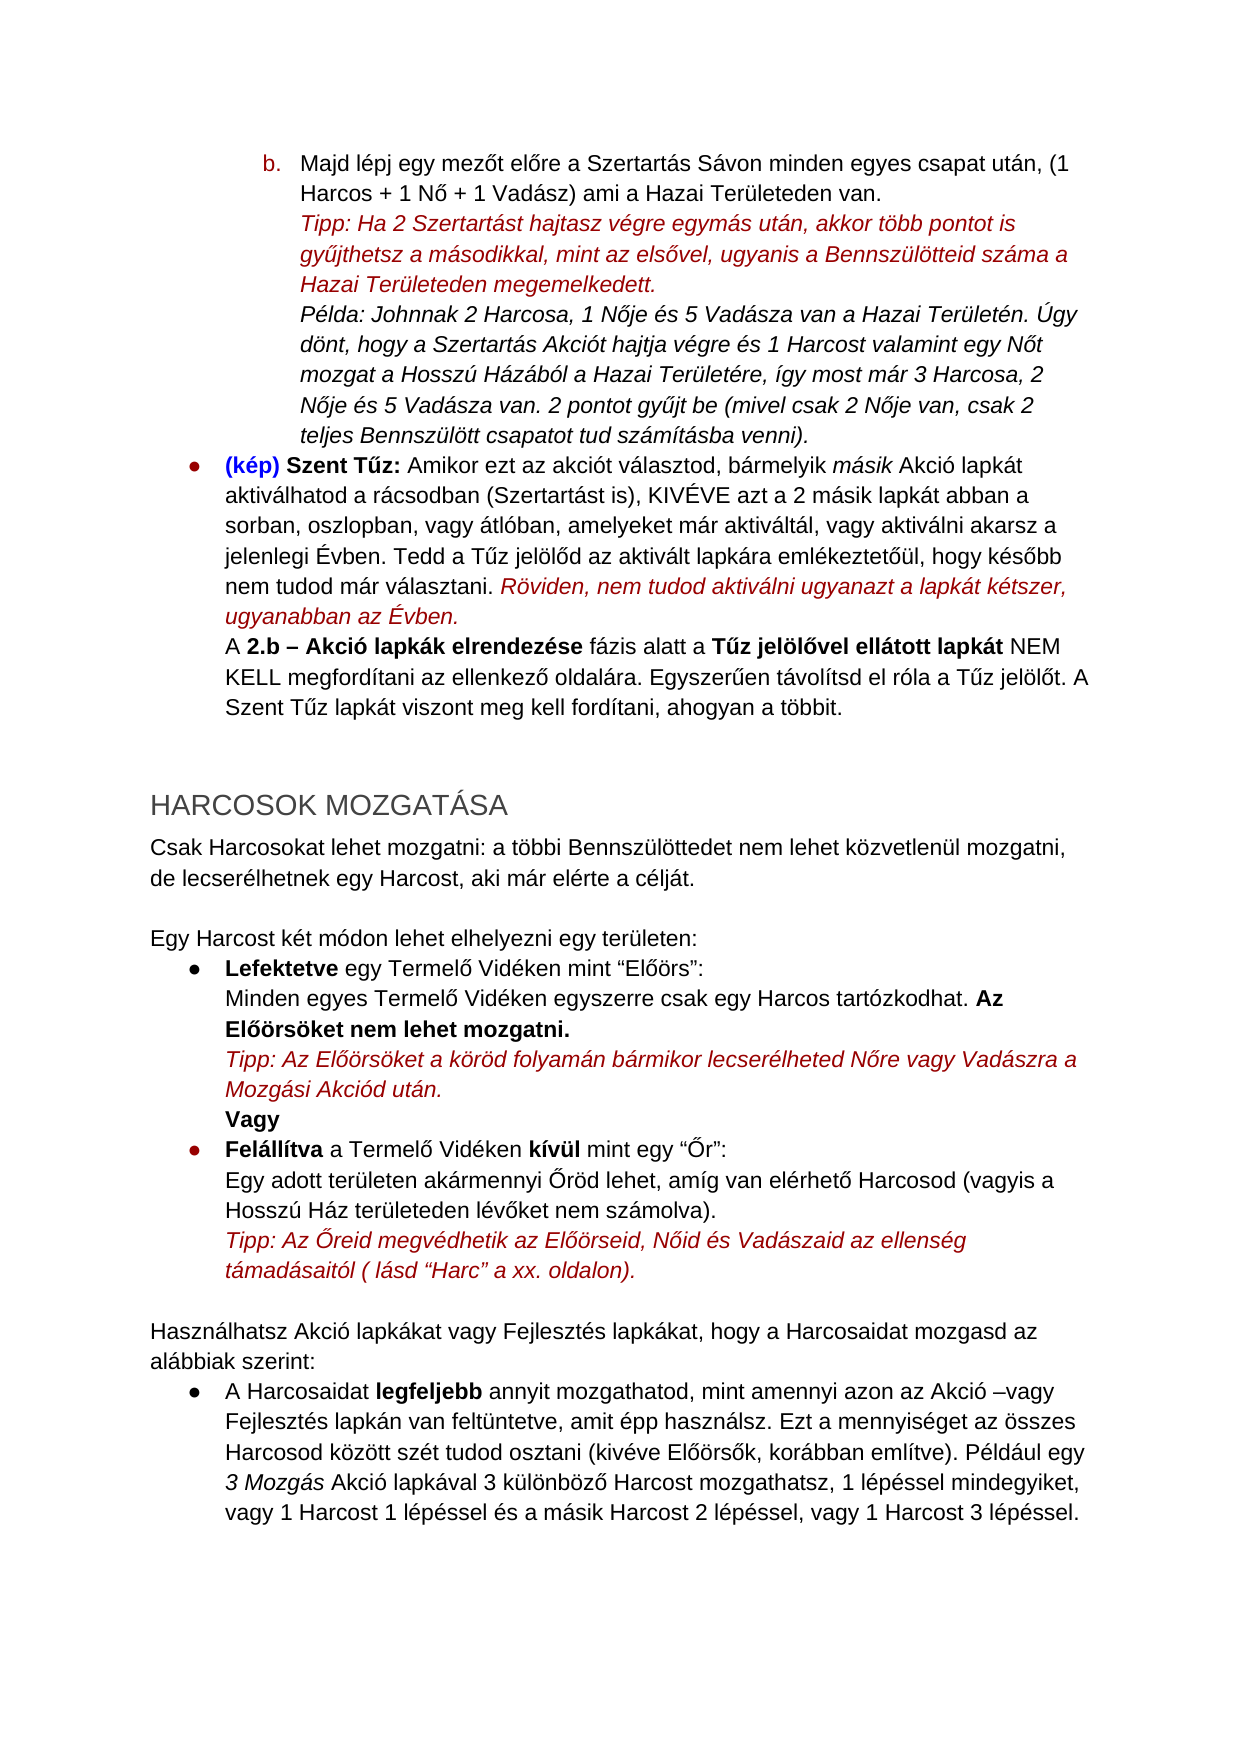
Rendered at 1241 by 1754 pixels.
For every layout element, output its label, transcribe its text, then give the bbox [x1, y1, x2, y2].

list Felállítva a Termelő Vidéken kívül mint egy “Őr”: Egy adott területen akármennyi Őröd lehet, amíg van elérhető Harcosod (vagyis a Hosszú Ház területeden lévőket nem számolva). Tipp: Az Őreid megvédhetik az Előörseid, Nőid és Vadászaid az ellenség támadásaitól ( lásd “Harc” a xx. oldalon). [187, 1136, 1090, 1284]
text HARCOSOK MOZGATÁSA [150, 787, 1090, 821]
text Egy Harcost két módon lehet elhelyezni egy területen: [150, 895, 1090, 951]
text Használhatsz Akció lapkákat vagy Fejlesztés lapkákat, hogy a Harcosaidat mozgasd az alábbiak szerint: [150, 1318, 1090, 1374]
text Csak Harcosokat lehet mozgatni: a többi Bennszülöttedet nem lehet közvetlenül mozgatni, de lecserélhetnek egy Harcost, aki már elérte a célját. [150, 834, 1090, 891]
list Lefektetve egy Termelő Vidéken mint “Előörs”: Minden egyes Termelő Vidéken egyszerre csak egy Harcos tartózkodhat. Az Előörsöket nem lehet mozgatni. Tipp: Az Előörsöket a köröd folyamán bármikor lecserélheted Nőre vagy Vadászra a Mozgási Akciód után. Vagy [187, 955, 1090, 1133]
list A Harcosaidat legfeljebb annyit mozgathatod, mint amennyi azon az Akció –vagy Fejlesztés lapkán van feltüntetve, amit épp használsz. Ezt a mennyiséget az összes Harcosod között szét tudod osztani (kivéve Előörsők, korábban említve). Például egy 3 Mozgás Akció lapkával 3 különböző Harcost mozgathatsz, 1 lépéssel mindegyiket, vagy 1 Harcost 1 lépéssel és a másik Harcost 2 lépéssel, vagy 1 Harcost 3 lépéssel. [187, 1378, 1090, 1525]
list Majd lépj egy mezőt előre a Szertartás Sávon minden egyes csapat után, (1 Harcos + 1 Nő + 1 Vadász) ami a Hazai Területeden van. Tipp: Ha 2 Szertartást hajtasz végre egymás után, akkor több pontot is gyűjthetsz a másodikkal, mint az elsővel, ugyanis a Bennszülötteid száma a Hazai Területeden megemelkedett. Példa: Johnnak 2 Harcosa, 1 Nője és 5 Vadásza van a Hazai Területén. Úgy dönt, hogy a Szertartás Akciót hajtja végre és 1 Harcost valamint egy Nőt mozgat a Hosszú Házából a Hazai Területére, így most már 3 Harcosa, 2 Nője és 5 Vadásza van. 2 pontot gyűjt be (mivel csak 2 Nője van, csak 2 teljes Bennszülött csapatot tud számításba venni). [262, 150, 1090, 448]
list (kép) Szent Tűz: Amikor ezt az akciót választod, bármelyik másik Akció lapkát aktiválhatod a rácsodban (Szertartást is), KIVÉVE azt a 2 másik lapkát abban a sorban, oszlopban, vagy átlóban, amelyeket már aktiváltál, vagy aktiválni akarsz a jelenlegi Évben. Tedd a Tűz jelölőd az aktivált lapkára emlékeztetőül, hogy később nem tudod már választani. Röviden, nem tudod aktiválni ugyanazt a lapkát kétszer, ugyanabban az Évben. A 2.b – Akció lapkák elrendezése fázis alatt a Tűz jelölővel ellátott lapkát NEM KELL megfordítani az ellenkező oldalára. Egyszerűen távolítsd el róla a Tűz jelölőt. A Szent Tűz lapkát viszont meg kell fordítani, ahogyan a többit. [187, 452, 1090, 750]
